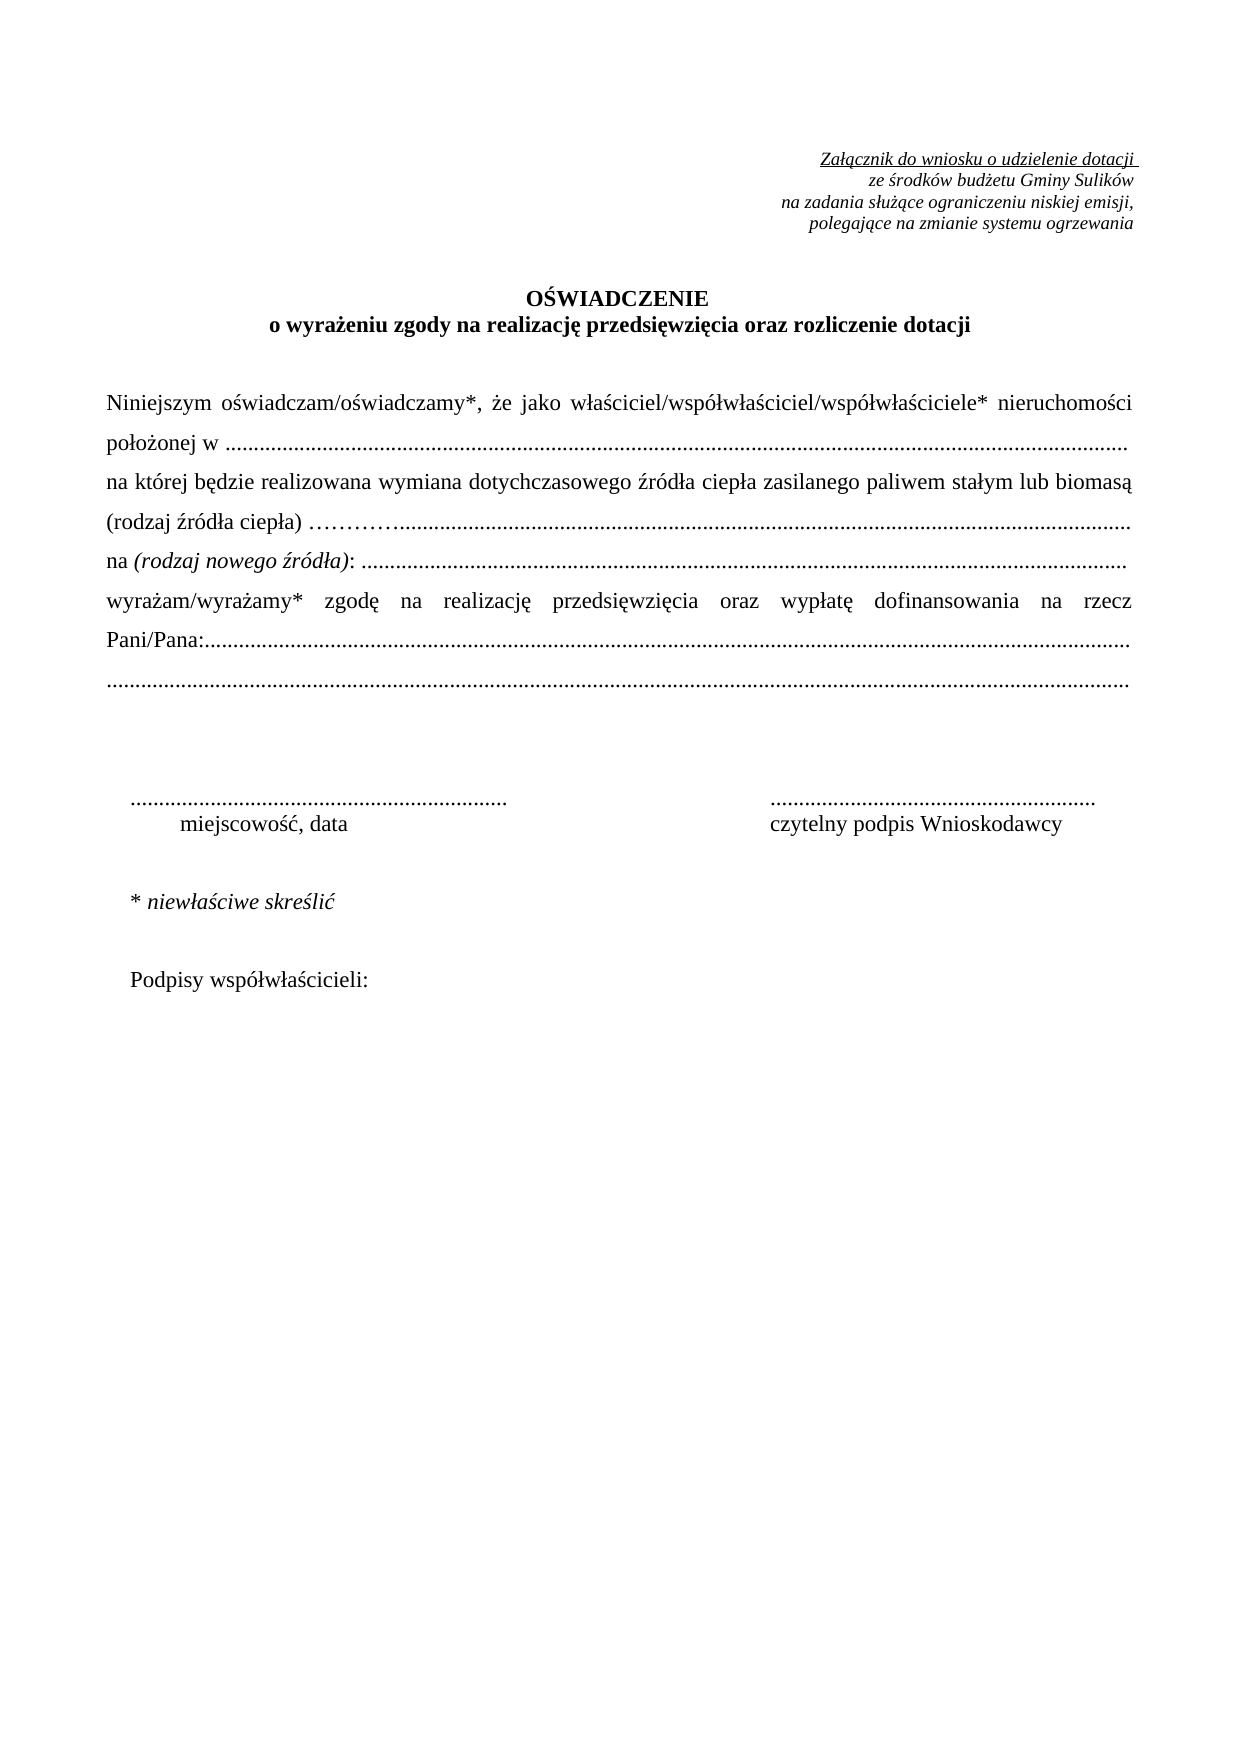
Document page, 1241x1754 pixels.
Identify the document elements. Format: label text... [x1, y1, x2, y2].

text Niniejszym oświadczam/oświadczamy*, że jako właściciel/współwłaściciel/współwłaściciele* nieruchomości położonej w .............................................................................................................................................................. [106, 389, 1134, 455]
text .................................................................. ......................................................... [106, 784, 1134, 810]
text Oświadczenie o wyrażeniu zgody na realizację przedsięwzięcia oraz rozliczenie dotacji [106, 285, 1134, 338]
text * niewłaściwe skreślić [106, 888, 1134, 914]
text miejscowość, data czytelny podpis Wnioskodawcy [180, 810, 1134, 837]
text polegające na zmianie systemu ogrzewania [106, 212, 1134, 234]
text ze środków budżetu Gminy Sulików [106, 169, 1134, 191]
text na zadania służące ograniczeniu niskiej emisji, [106, 191, 1134, 212]
text Podpisy współwłaścicieli: [106, 966, 1134, 992]
text na której będzie realizowana wymiana dotychczasowego źródła ciepła zasilanego paliwem stałym lub biomasą (rodzaj źródła ciepła) …………................................................................................................................................ [106, 468, 1134, 534]
text wyrażam/wyrażamy* zgodę na realizację przedsięwzięcia oraz wypłatę dofinansowania na rzecz Pani/Pana:.................................................................................................................................................................. [106, 587, 1134, 652]
text na (rodzaj nowego źródła): ...................................................................................................................................... [106, 547, 1134, 573]
text Załącznik do wniosku o udzielenie dotacji [106, 148, 1134, 169]
text ................................................................................................................................................................................... [106, 666, 1134, 692]
